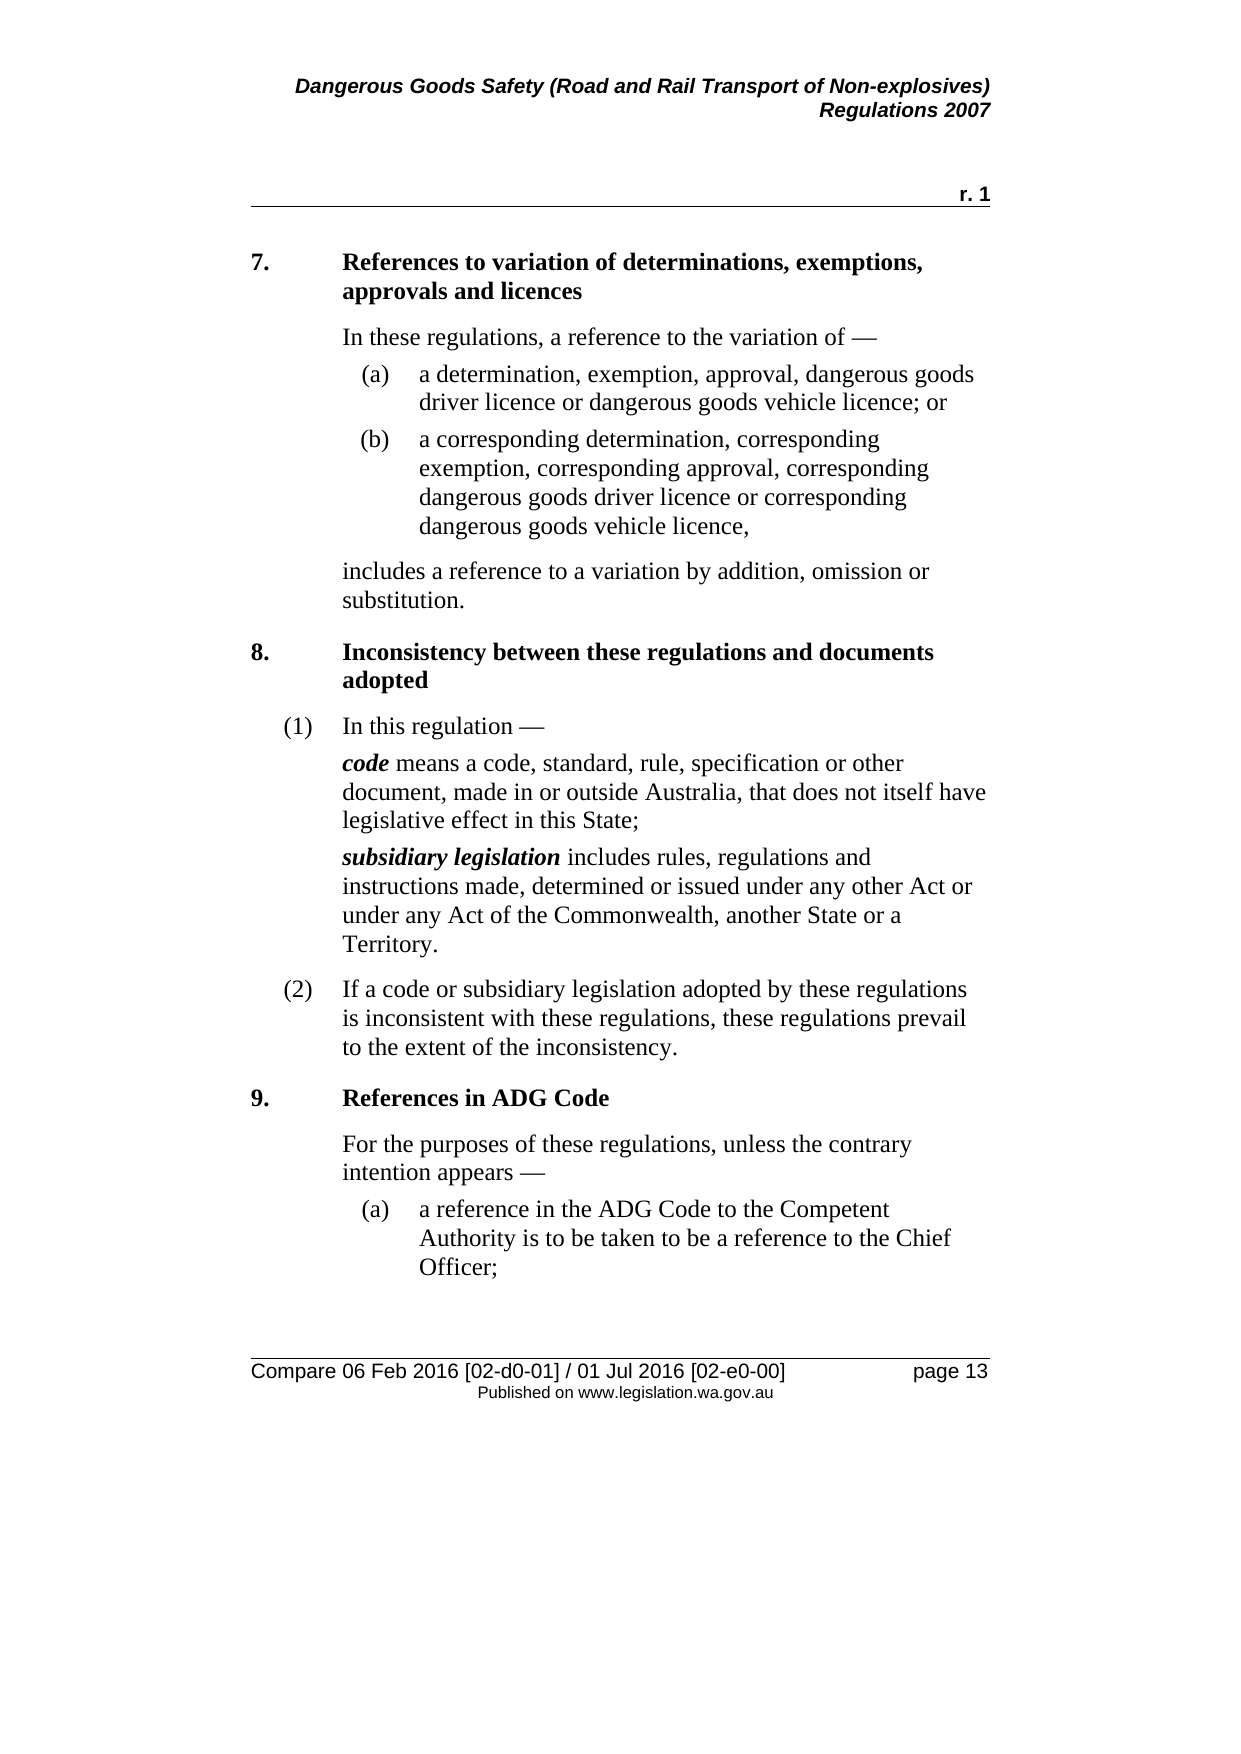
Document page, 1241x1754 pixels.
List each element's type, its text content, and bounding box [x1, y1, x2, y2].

text (a) a reference in the ADG Code to the Competent Authority is to be taken to be a reference to the Chief Officer; [251, 1194, 990, 1281]
subtitle 8. Inconsistency between these regulations and documents adopted [251, 637, 990, 694]
text includes a reference to a variation by addition, omission or substitution. [251, 556, 990, 614]
subtitle 7. References to variation of determinations, exemptions, approvals and licences [251, 247, 990, 305]
text (a) a determination, exemption, approval, dangerous goods driver licence or dangerous goods vehicle licence; or [251, 359, 990, 416]
text In these regulations, a reference to the variation of — [251, 322, 990, 350]
subtitle 9. References in ADG Code [251, 1083, 990, 1112]
text For the purposes of these regulations, unless the contrary intention appears — [251, 1129, 990, 1186]
text subsidiary legislation includes rules, regulations and instructions made, determined or issued under any other Act or under any Act of the Commonwealth, another State or a Territory. [251, 842, 990, 957]
text (1) In this regulation — [251, 711, 990, 739]
text (2) If a code or subsidiary legislation adopted by these regulations is inconsistent with these regulations, these regulations prevail to the extent of the inconsistency. [251, 974, 990, 1060]
text code means a code, standard, rule, specification or other document, made in or outside Australia, that does not itself have legislative effect in this State; [251, 748, 990, 834]
text (b) a corresponding determination, corresponding exemption, corresponding approval, corresponding dangerous goods driver licence or corresponding dangerous goods vehicle licence, [251, 424, 990, 539]
